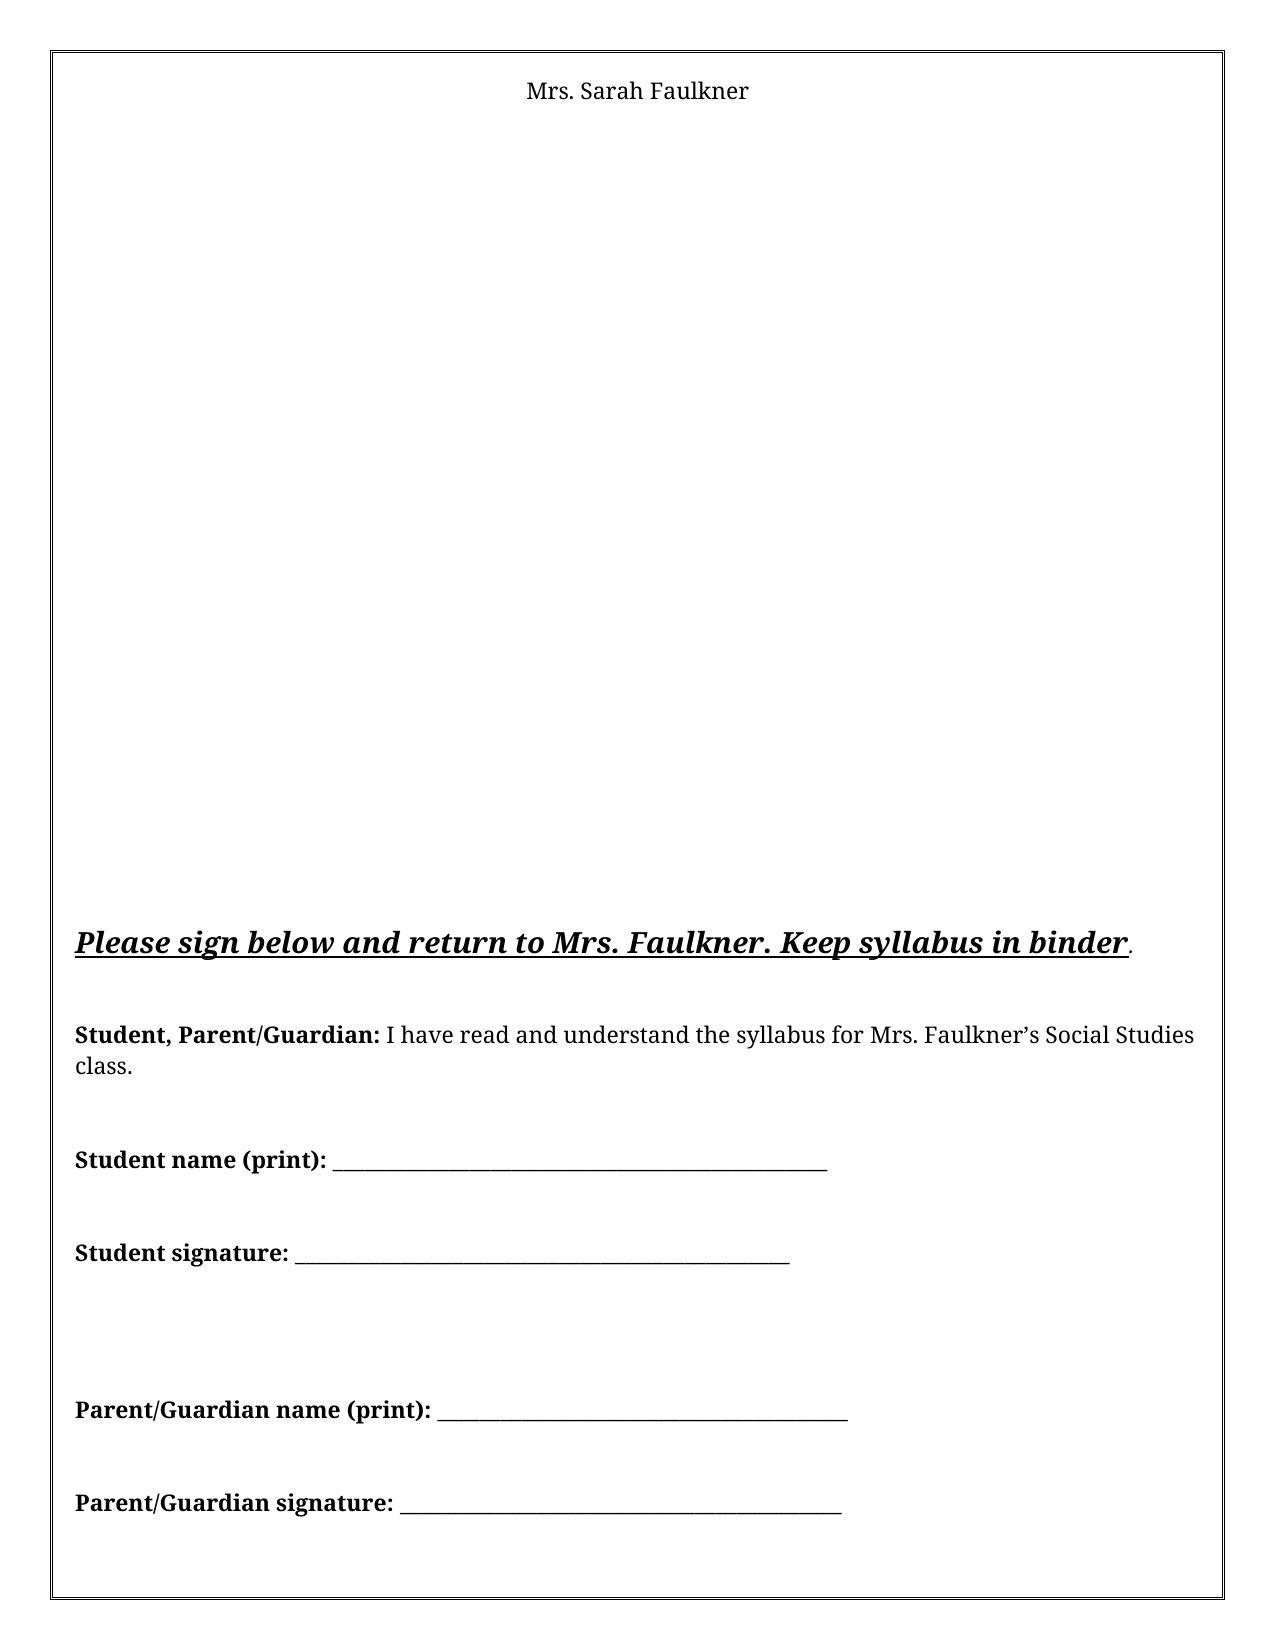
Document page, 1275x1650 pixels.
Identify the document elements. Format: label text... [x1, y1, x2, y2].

text Parent/Guardian signature: __________________________________________ [75, 1487, 1200, 1518]
text Mrs. Sarah Faulkner [75, 75, 1200, 106]
text Please sign below and return to Mrs. Faulkner. Keep syllabus in binder. [75, 923, 1200, 962]
text Student name (print): _______________________________________________ [75, 1143, 1200, 1175]
text Parent/Guardian name (print): _______________________________________ [75, 1393, 1200, 1425]
text Student, Parent/Guardian: I have read and understand the syllabus for Mrs. Faulkner’s Social Studies class. [75, 1018, 1200, 1081]
text Student signature: _______________________________________________ [75, 1237, 1200, 1268]
